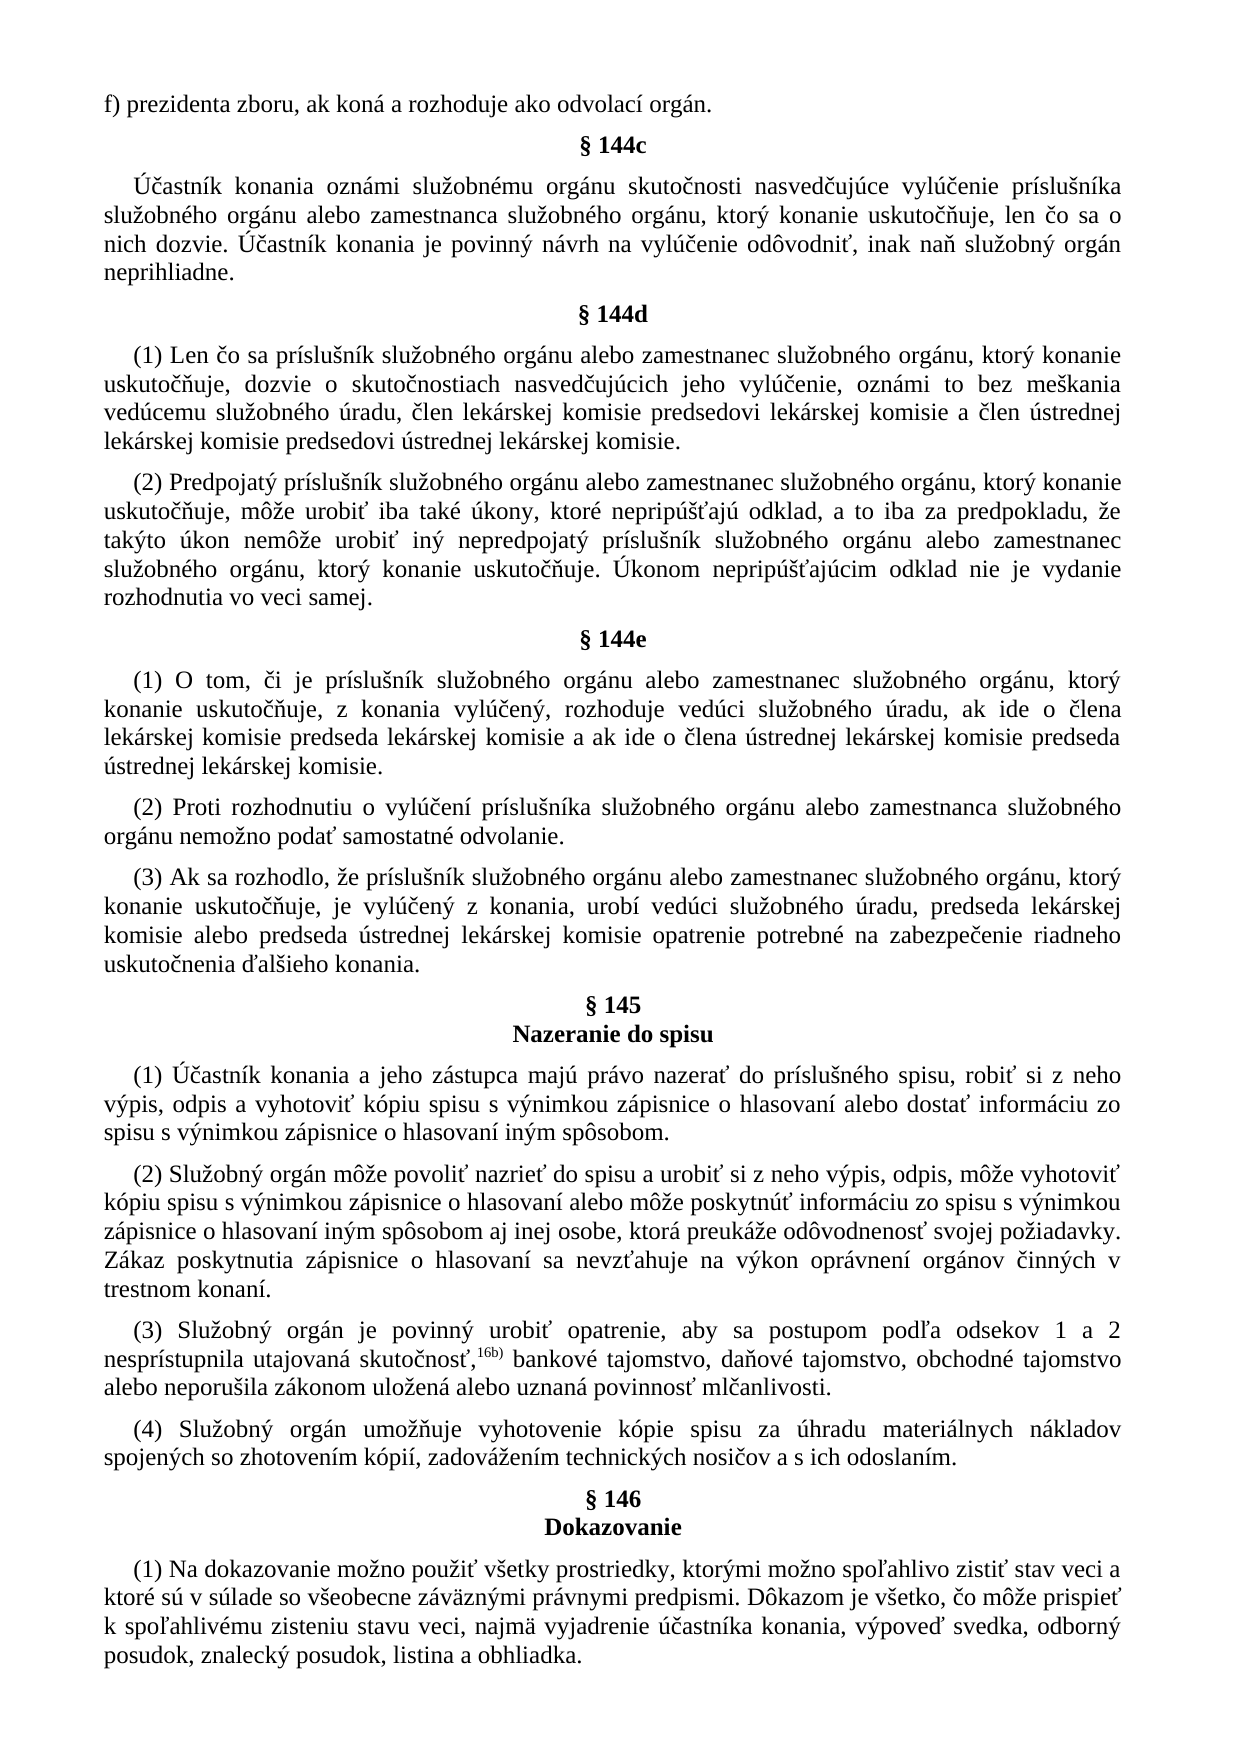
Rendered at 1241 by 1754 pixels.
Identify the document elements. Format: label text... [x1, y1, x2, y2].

text Nazeranie do spisu [103, 1019, 1122, 1047]
text § 144c [103, 130, 1122, 159]
text (2) Proti rozhodnutiu o vylúčení príslušníka služobného orgánu alebo zamestnanca služobného orgánu nemožno podať samostatné odvolanie. [103, 792, 1122, 850]
text (2) Predpojatý príslušník služobného orgánu alebo zamestnanec služobného orgánu, ktorý konanie uskutočňuje, môže urobiť iba také úkony, ktoré nepripúšťajú odklad, a to iba za predpokladu, že takýto úkon nemôže urobiť iný nepredpojatý príslušník služobného orgánu alebo zamestnanec služobného orgánu, ktorý konanie uskutočňuje. Úkonom nepripúšťajúcim odklad nie je vydanie rozhodnutia vo veci samej. [103, 467, 1122, 611]
text (1) Účastník konania a jeho zástupca majú právo nazerať do príslušného spisu, robiť si z neho výpis, odpis a vyhotoviť kópiu spisu s výnimkou zápisnice o hlasovaní alebo dostať informáciu zo spisu s výnimkou zápisnice o hlasovaní iným spôsobom. [103, 1060, 1122, 1146]
text § 146 [103, 1484, 1122, 1512]
text (2) Služobný orgán môže povoliť nazrieť do spisu a urobiť si z neho výpis, odpis, môže vyhotoviť kópiu spisu s výnimkou zápisnice o hlasovaní alebo môže poskytnúť informáciu zo spisu s výnimkou zápisnice o hlasovaní iným spôsobom aj inej osobe, ktorá preukáže odôvodnenosť svojej požiadavky. Zákaz poskytnutia zápisnice o hlasovaní sa nevzťahuje na výkon oprávnení orgánov činných v trestnom konaní. [103, 1159, 1122, 1302]
text (1) Len čo sa príslušník služobného orgánu alebo zamestnanec služobného orgánu, ktorý konanie uskutočňuje, dozvie o skutočnostiach nasvedčujúcich jeho vylúčenie, oznámi to bez meškania vedúcemu služobného úradu, člen lekárskej komisie predsedovi lekárskej komisie a člen ústrednej lekárskej komisie predsedovi ústrednej lekárskej komisie. [103, 340, 1122, 455]
text Účastník konania oznámi služobnému orgánu skutočnosti nasvedčujúce vylúčenie príslušníka služobného orgánu alebo zamestnanca služobného orgánu, ktorý konanie uskutočňuje, len čo sa o nich dozvie. Účastník konania je povinný návrh na vylúčenie odôvodniť, inak naň služobný orgán neprihliadne. [103, 171, 1122, 286]
text § 144d [103, 299, 1122, 327]
text (1) Na dokazovanie možno použiť všetky prostriedky, ktorými možno spoľahlivo zistiť stav veci a ktoré sú v súlade so všeobecne záväznými právnymi predpismi. Dôkazom je všetko, čo môže prispieť k spoľahlivému zisteniu stavu veci, najmä vyjadrenie účastníka konania, výpoveď svedka, odborný posudok, znalecký posudok, listina a obhliadka. [103, 1554, 1122, 1669]
text (3) Ak sa rozhodlo, že príslušník služobného orgánu alebo zamestnanec služobného orgánu, ktorý konanie uskutočňuje, je vylúčený z konania, urobí vedúci služobného úradu, predseda lekárskej komisie alebo predseda ústrednej lekárskej komisie opatrenie potrebné na zabezpečenie riadneho uskutočnenia ďalšieho konania. [103, 862, 1122, 977]
text (4) Služobný orgán umožňuje vyhotovenie kópie spisu za úhradu materiálnych nákladov spojených so zhotovením kópií, zadovážením technických nosičov a s ich odoslaním. [103, 1414, 1122, 1471]
text f) prezidenta zboru, ak koná a rozhoduje ako odvolací orgán. [103, 89, 1122, 117]
text (3) Služobný orgán je povinný urobiť opatrenie, aby sa postupom podľa odsekov 1 a 2 nesprístupnila utajovaná skutočnosť,16b) bankové tajomstvo, daňové tajomstvo, obchodné tajomstvo alebo neporušila zákonom uložená alebo uznaná povinnosť mlčanlivosti. [103, 1315, 1122, 1401]
text § 145 [103, 990, 1122, 1019]
text (1) O tom, či je príslušník služobného orgánu alebo zamestnanec služobného orgánu, ktorý konanie uskutočňuje, z konania vylúčený, rozhoduje vedúci služobného úradu, ak ide o člena lekárskej komisie predseda lekárskej komisie a ak ide o člena ústrednej lekárskej komisie predseda ústrednej lekárskej komisie. [103, 665, 1122, 780]
text § 144e [103, 624, 1122, 652]
text Dokazovanie [103, 1512, 1122, 1541]
